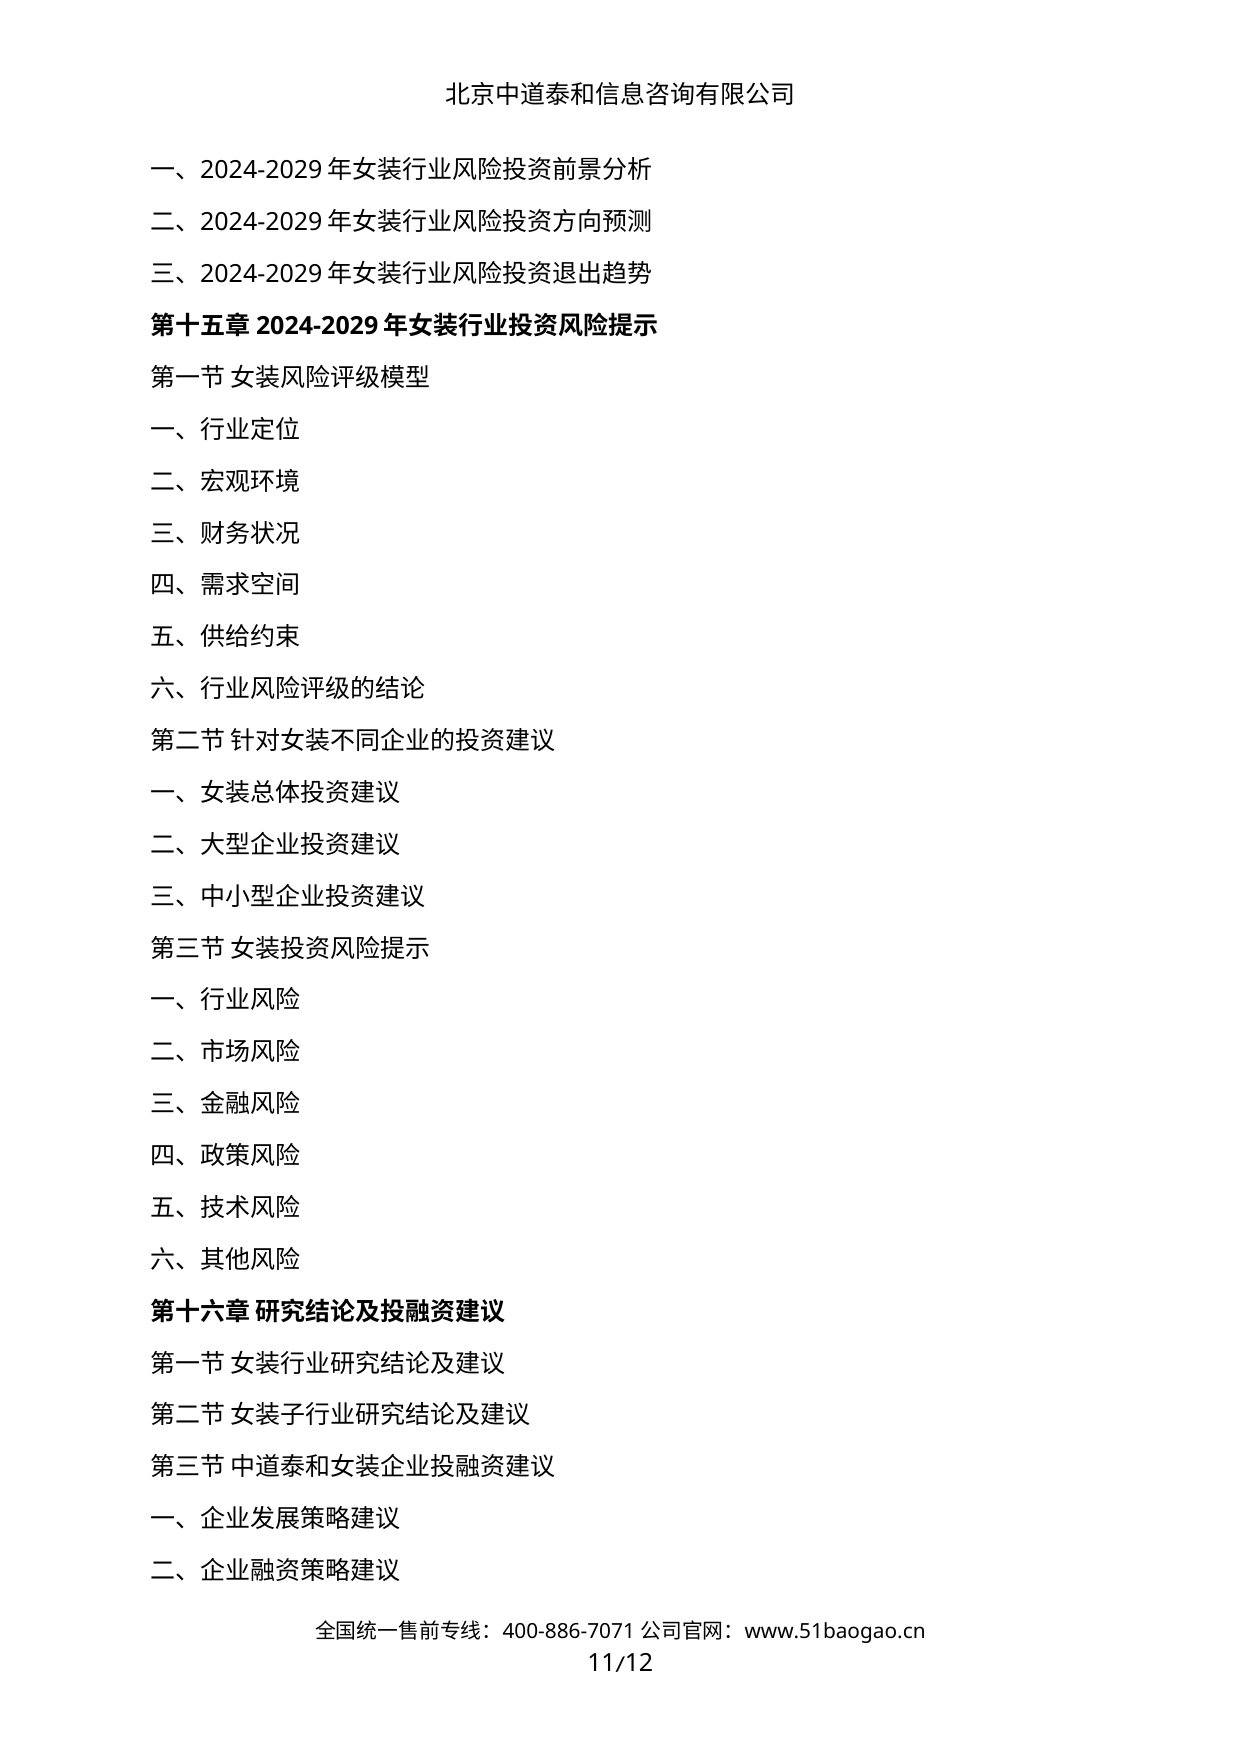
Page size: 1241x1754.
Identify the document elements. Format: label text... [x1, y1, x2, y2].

text 四、需求空间 [150, 565, 1090, 601]
text 二、企业融资策略建议 [150, 1551, 1090, 1587]
text 第三节 中道泰和女装企业投融资建议 [150, 1447, 1090, 1483]
text 五、技术风险 [150, 1187, 1090, 1224]
text 四、政策风险 [150, 1136, 1090, 1172]
text 三、金融风险 [150, 1084, 1090, 1120]
text 二、大型企业投资建议 [150, 824, 1090, 861]
text 二、市场风险 [150, 1032, 1090, 1068]
text 二、宏观环境 [150, 461, 1090, 497]
text 第二节 女装子行业研究结论及建议 [150, 1395, 1090, 1431]
text 第一节 女装风险评级模型 [150, 357, 1090, 394]
text 第一节 女装行业研究结论及建议 [150, 1343, 1090, 1379]
text 第十五章 2024-2029年女装行业投资风险提示 [150, 306, 1090, 342]
text 一、企业发展策略建议 [150, 1499, 1090, 1535]
text 一、行业风险 [150, 980, 1090, 1016]
text 第三节 女装投资风险提示 [150, 928, 1090, 964]
text 三、财务状况 [150, 513, 1090, 549]
text 第二节 针对女装不同企业的投资建议 [150, 721, 1090, 757]
text 六、其他风险 [150, 1239, 1090, 1276]
text 三、2024-2029年女装行业风险投资退出趋势 [150, 254, 1090, 290]
text 第十六章 研究结论及投融资建议 [150, 1291, 1090, 1327]
text 五、供给约束 [150, 617, 1090, 653]
text 三、中小型企业投资建议 [150, 876, 1090, 912]
text 二、2024-2029年女装行业风险投资方向预测 [150, 202, 1090, 238]
text 一、女装总体投资建议 [150, 772, 1090, 809]
text 一、2024-2029年女装行业风险投资前景分析 [150, 150, 1090, 186]
text 六、行业风险评级的结论 [150, 669, 1090, 705]
text 一、行业定位 [150, 409, 1090, 446]
